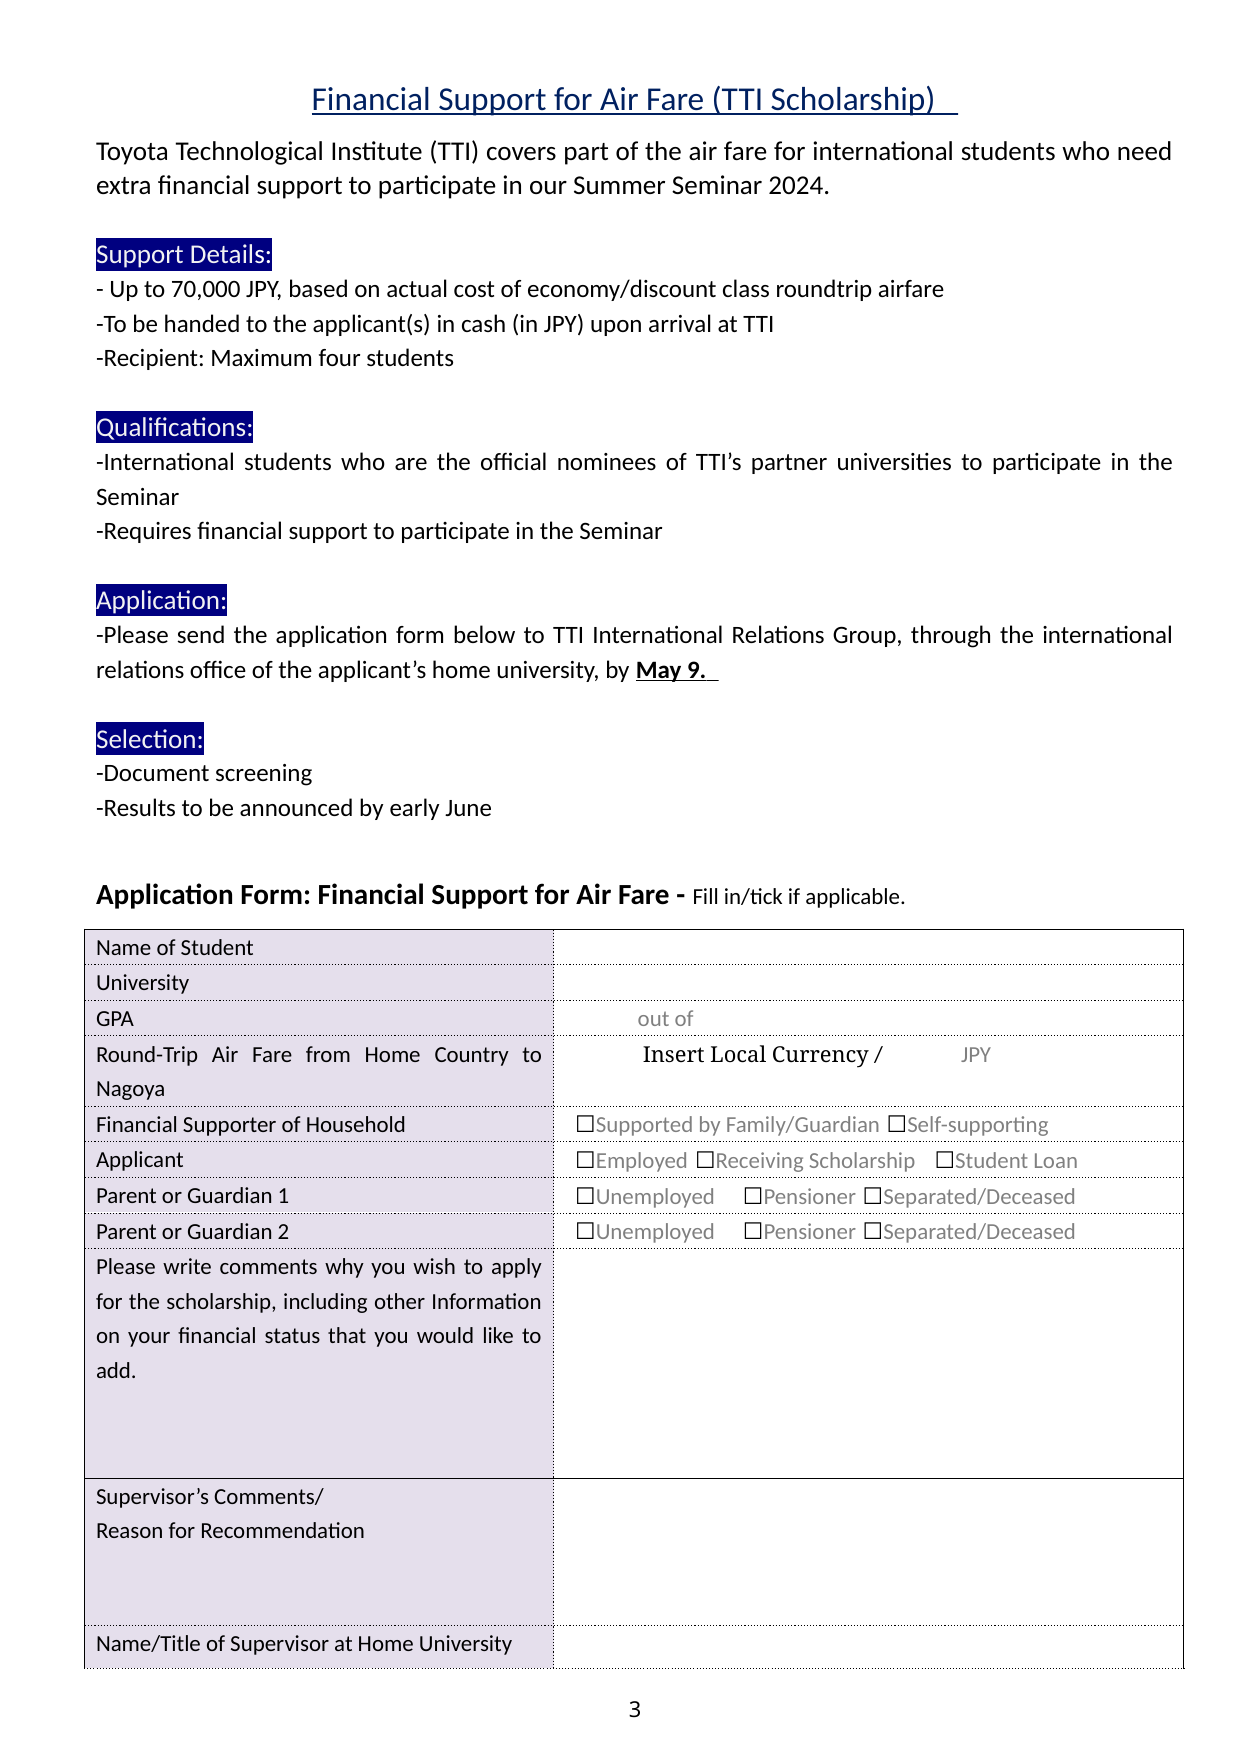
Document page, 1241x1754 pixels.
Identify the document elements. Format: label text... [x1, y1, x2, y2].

table_cell out of [554, 1000, 1183, 1035]
table_cell / JPY [554, 1035, 1183, 1106]
text Application Form: Financial Support for Air Fare - Fill in/tick if applicable. [96, 859, 1174, 928]
table_cell Unemployed Pensioner Separated/Deceased [554, 1177, 1183, 1212]
text - Up to 70,000 JPY, based on actual cost of economy/discount class roundtrip airfare [96, 271, 1174, 306]
text Selection: [96, 721, 1174, 756]
table_cell University [85, 964, 554, 1000]
table_cell Supervisor’s Comments/ Reason for Recommendation [85, 1479, 554, 1625]
text -To be handed to the applicant(s) in cash (in JPY) upon arrival at TTI [96, 306, 1174, 341]
table_header Name of Student [85, 930, 554, 964]
text -Requires financial support to participate in the Seminar [96, 513, 1174, 548]
table_cell [554, 1248, 1183, 1478]
table_cell Please write comments why you wish to apply for the scholarship, including other Information on your financial status that you would like to add. [85, 1248, 554, 1478]
text Financial Support for Air Fare (TTI Scholarship) [96, 64, 1174, 133]
text -Please send the application form below to TTI International Relations Group, through the international relations office of the applicant’s home university, by May 9. [96, 617, 1174, 686]
text -Document screening [96, 756, 1174, 790]
table_header [554, 930, 1183, 964]
text Support Details: [96, 237, 1174, 271]
table_cell GPA [85, 1000, 554, 1035]
table_cell Supported by Family/Guardian Self-supporting [554, 1106, 1183, 1141]
text Qualifications: [96, 410, 1174, 444]
table_cell Parent or Guardian 2 [85, 1213, 554, 1248]
table_cell Employed Receiving Scholarship Student Loan [554, 1141, 1183, 1177]
table_cell [554, 1625, 1183, 1668]
table_cell [554, 964, 1183, 1000]
table_cell Financial Supporter of Household [85, 1106, 554, 1141]
table_cell Parent or Guardian 1 [85, 1177, 554, 1212]
text -Recipient: Maximum four students [96, 341, 1174, 375]
text -International students who are the official nominees of TTI’s partner universities to participate in the Seminar [96, 444, 1174, 513]
table_cell Applicant [85, 1141, 554, 1177]
table_cell Unemployed Pensioner Separated/Deceased [554, 1213, 1183, 1248]
text Application: [96, 583, 1174, 617]
table_cell Round-Trip Air Fare from Home Country to Nagoya [85, 1035, 554, 1106]
table_cell [554, 1479, 1183, 1625]
text Toyota Technological Institute (TTI) covers part of the air fare for international students who need extra financial support to participate in our Summer Seminar 2024. [96, 133, 1174, 202]
text -Results to be announced by early June [96, 790, 1174, 825]
table_cell Name/Title of Supervisor at Home University [85, 1625, 554, 1668]
